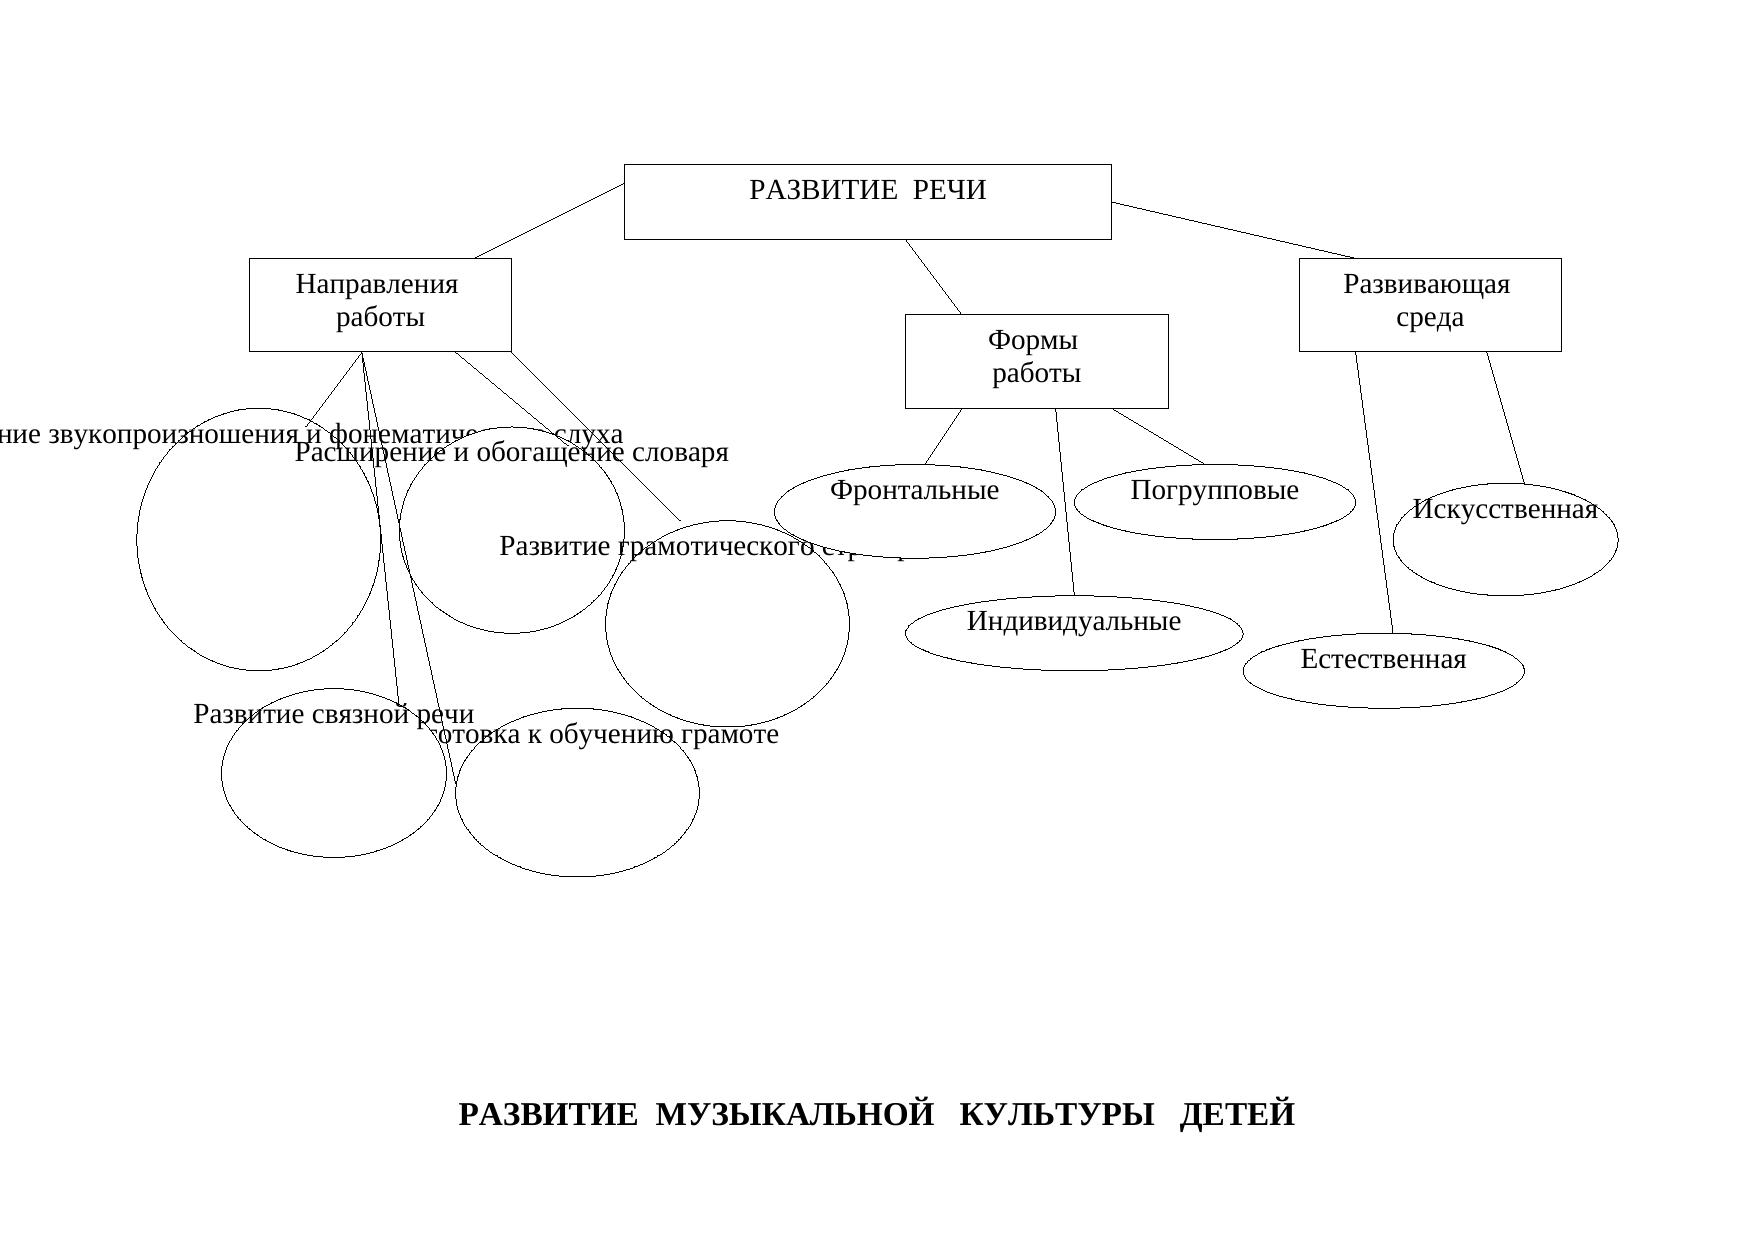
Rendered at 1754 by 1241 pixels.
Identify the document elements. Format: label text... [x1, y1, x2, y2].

text РАЗВИТИЕ МУЗЫКАЛЬНОЙ КУЛЬТУРЫ ДЕТЕЙ [118, 1094, 1636, 1132]
